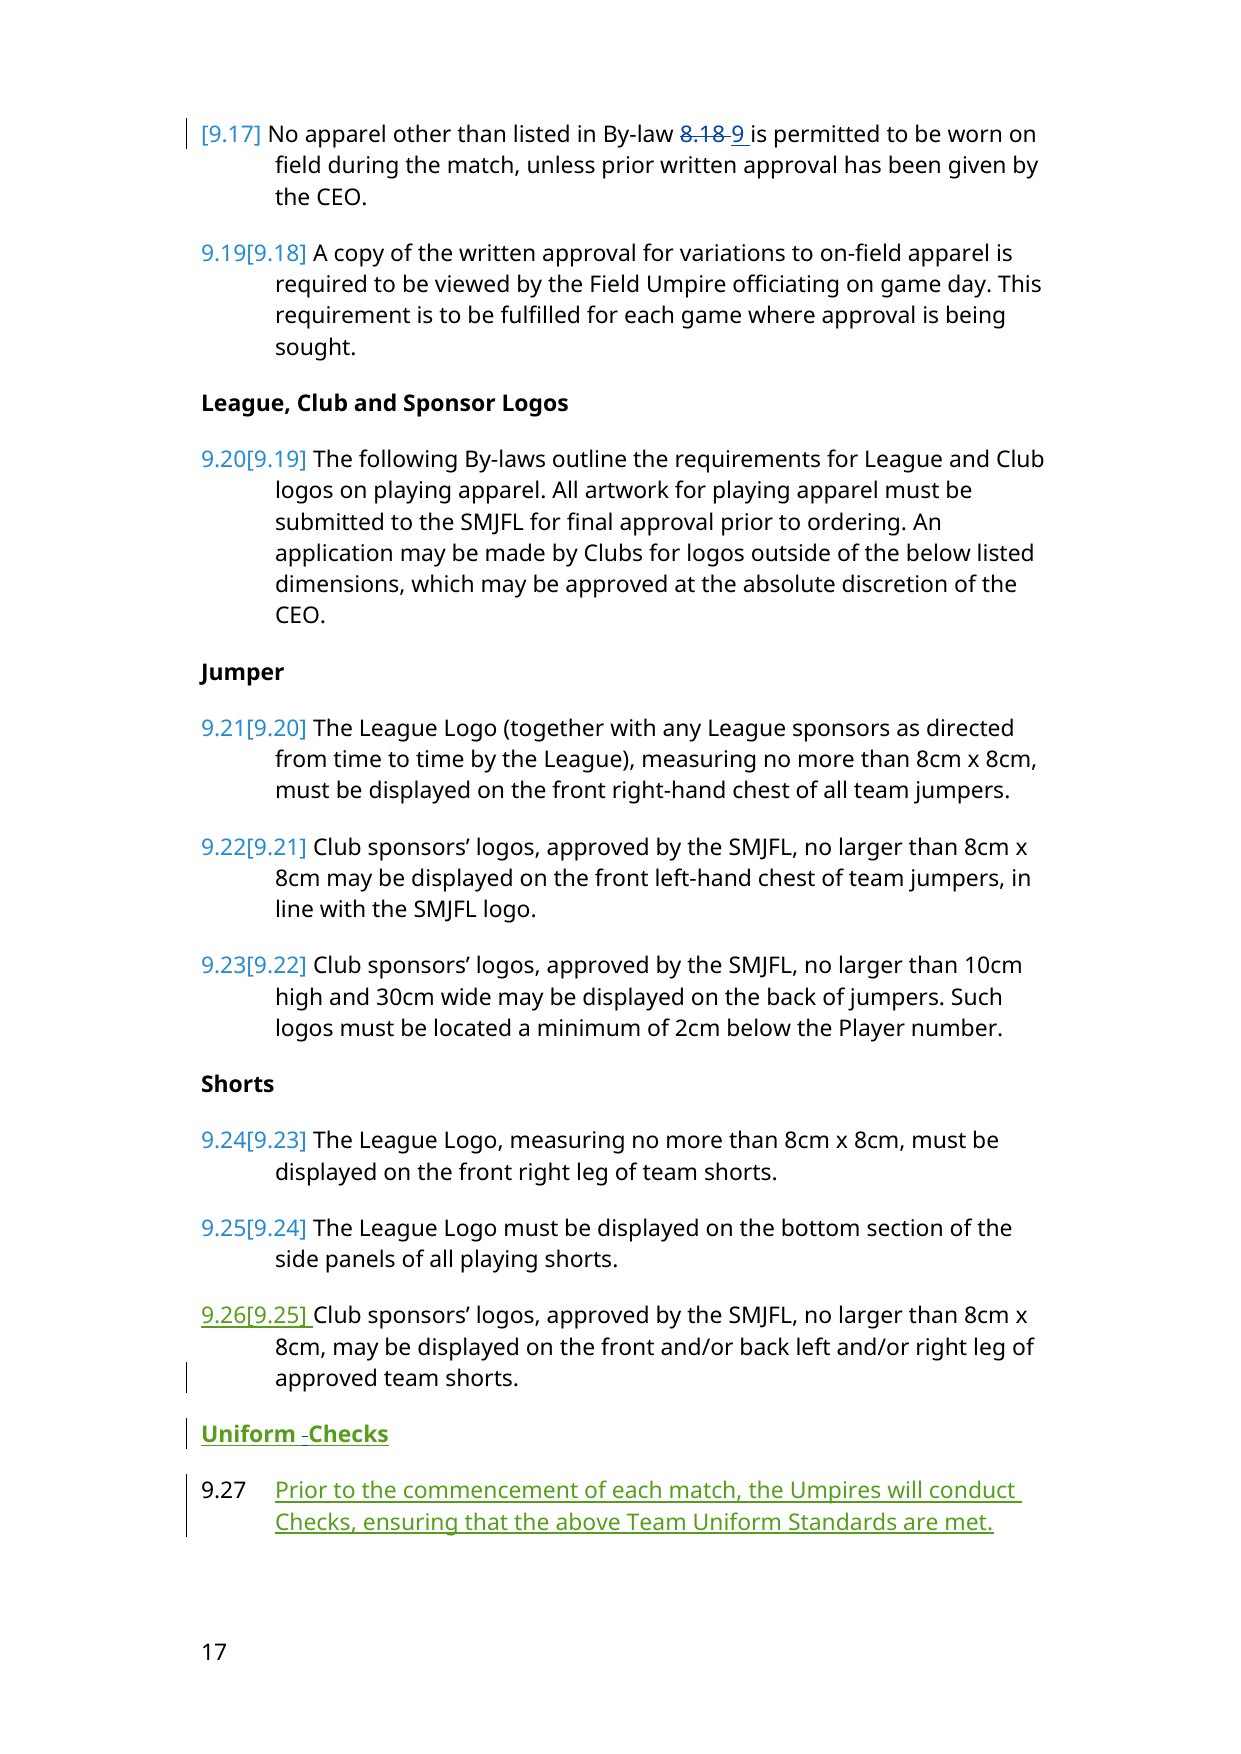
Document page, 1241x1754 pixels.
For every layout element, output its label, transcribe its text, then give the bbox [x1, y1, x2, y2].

subtitle Jumper [201, 656, 1053, 687]
subtitle A copy of the written approval for variations to on-field apparel is required to be viewed by the Field Umpire officiating on game day. This requirement is to be fulfilled for each game where approval is being sought. [201, 237, 1053, 362]
subtitle The following By-laws outline the requirements for League and Club logos on playing apparel. All artwork for playing apparel must be submitted to the SMJFL for final approval prior to ordering. An application may be made by Clubs for logos outside of the below listed dimensions, which may be approved at the absolute discretion of the CEO. [201, 443, 1053, 631]
subtitle League, Club and Sponsor Logos [201, 387, 1053, 418]
subtitle The League Logo, measuring no more than 8cm x 8cm, must be displayed on the front right leg of team shorts. [201, 1124, 1053, 1187]
subtitle No apparel other than listed in By-law is permitted to be worn on field during the match, unless prior written approval has been given by the CEO. [201, 118, 1053, 212]
subtitle The League Logo (together with any League sponsors as directed from time to time by the League), measuring no more than 8cm x 8cm, must be displayed on the front right-hand chest of all team jumpers. [201, 712, 1053, 806]
subtitle Club sponsors’ logos, approved by the SMJFL, no larger than 10cm high and 30cm wide may be displayed on the back of jumpers. Such logos must be located a minimum of 2cm below the Player number. [201, 949, 1053, 1043]
subtitle The League Logo must be displayed on the bottom section of the side panels of all playing shorts. [201, 1212, 1053, 1274]
subtitle Shorts [201, 1068, 1053, 1099]
subtitle Club sponsors’ logos, approved by the SMJFL, no larger than 8cm x 8cm may be displayed on the front left-hand chest of team jumpers, in line with the SMJFL logo. [201, 831, 1053, 924]
subtitle Club sponsors’ logos, approved by the SMJFL, no larger than 8cm x 8cm, may be displayed on the front and/or back left and/or right leg of approved team shorts. [201, 1299, 1053, 1393]
